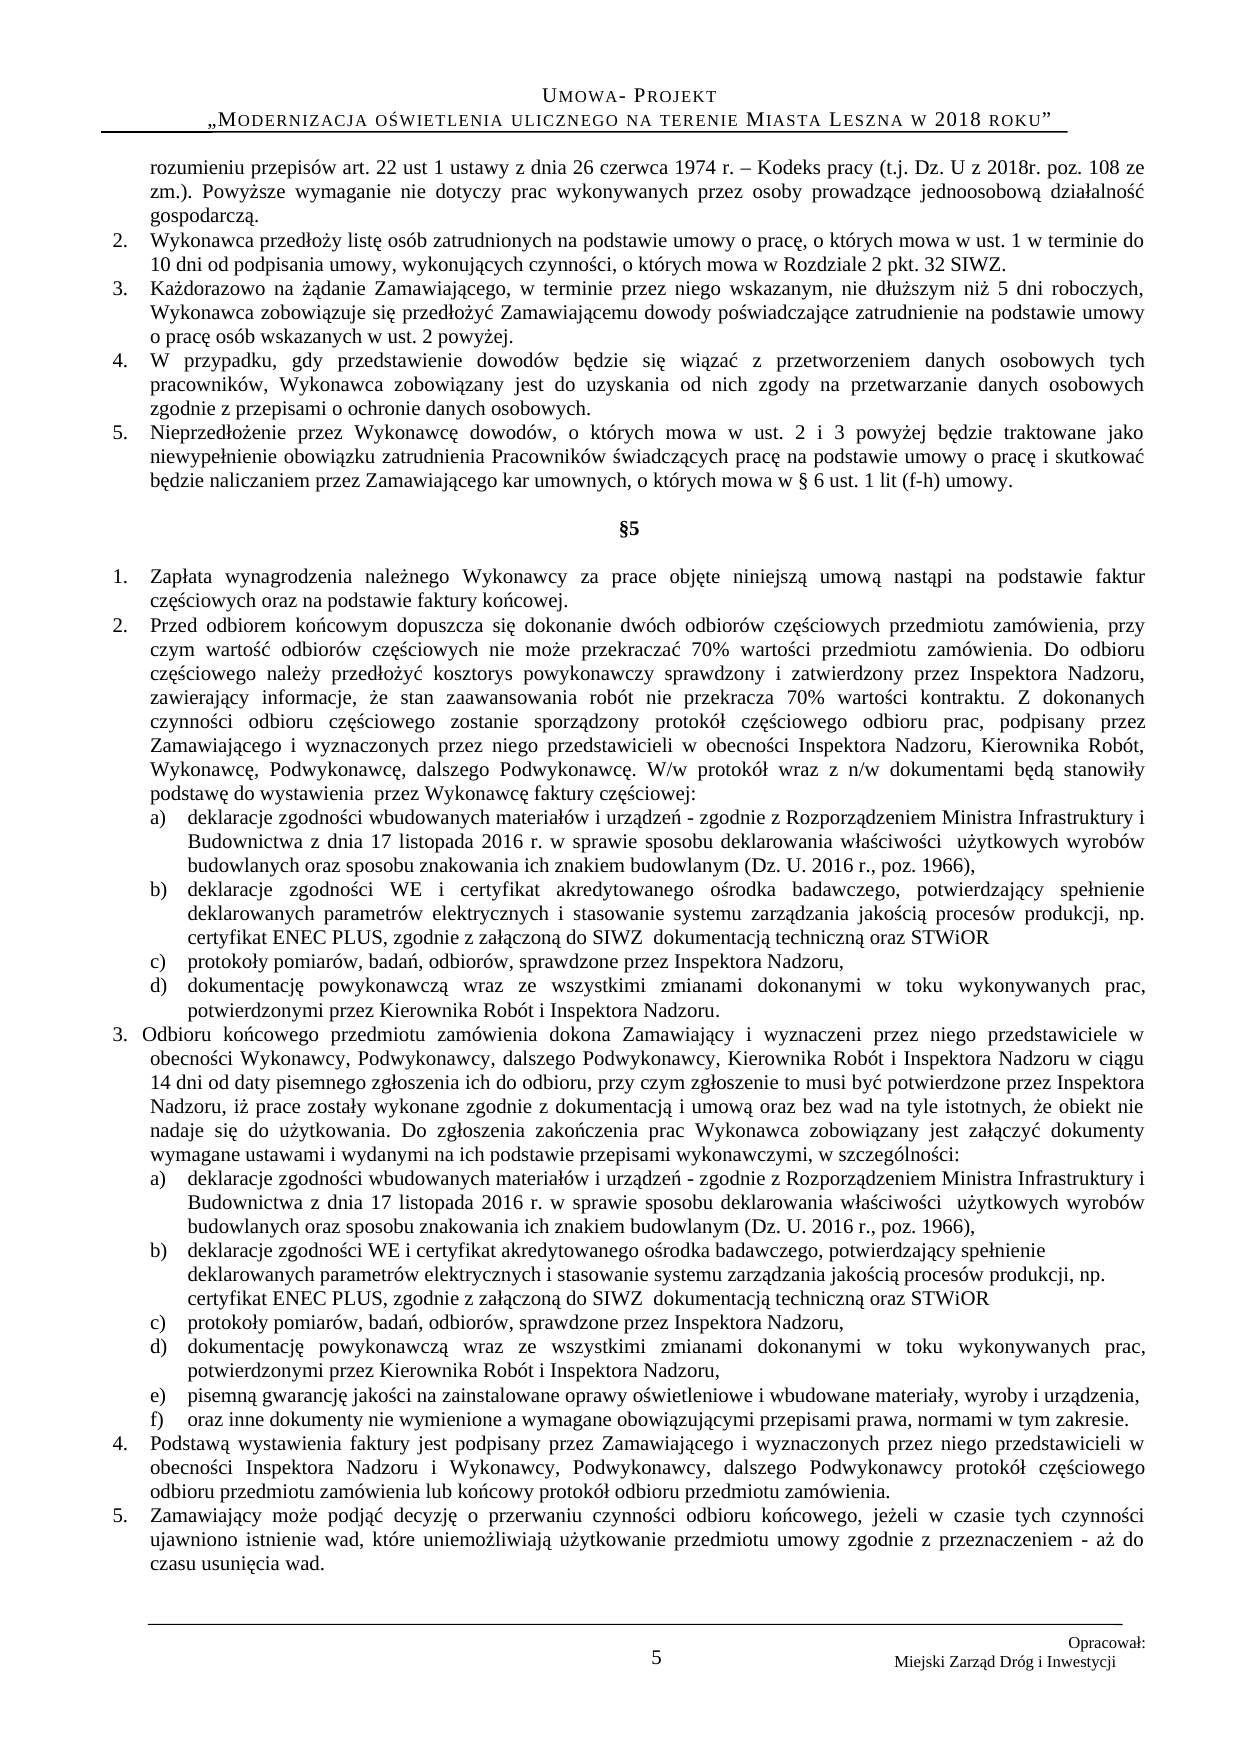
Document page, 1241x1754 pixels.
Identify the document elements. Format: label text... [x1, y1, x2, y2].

list deklaracje zgodności WE i certyfikat akredytowanego ośrodka badawczego, potwierdzający spełnienie deklarowanych parametrów elektrycznych i stasowanie systemu zarządzania jakością procesów produkcji, np. certyfikat ENEC PLUS, zgodnie z załączoną do SIWZ dokumentacją techniczną oraz STWiOR [150, 1238, 1146, 1310]
list dokumentację powykonawczą wraz ze wszystkimi zmianami dokonanymi w toku wykonywanych prac, potwierdzonymi przez Kierownika Robót i Inspektora Nadzoru. [150, 973, 1146, 1022]
list protokoły pomiarów, badań, odbiorów, sprawdzone przez Inspektora Nadzoru, [150, 949, 1146, 973]
list Nieprzedłożenie przez Wykonawcę dowodów, o których mowa w ust. 2 i 3 powyżej będzie traktowane jako niewypełnienie obowiązku zatrudnienia Pracowników świadczących pracę na podstawie umowy o pracę i skutkować będzie naliczaniem przez Zamawiającego kar umownych, o których mowa w § 6 ust. 1 lit (f-h) umowy. [112, 420, 1146, 492]
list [112, 155, 1146, 227]
list oraz inne dokumenty nie wymienione a wymagane obowiązującymi przepisami prawa, normami w tym zakresie. [150, 1407, 1146, 1431]
list dokumentację powykonawczą wraz ze wszystkimi zmianami dokonanymi w toku wykonywanych prac, potwierdzonymi przez Kierownika Robót i Inspektora Nadzoru, [150, 1334, 1146, 1382]
list Zamawiający może podjąć decyzję o przerwaniu czynności odbioru końcowego, jeżeli w czasie tych czynności ujawniono istnienie wad, które uniemożliwiają użytkowanie przedmiotu umowy zgodnie z przeznaczeniem - aż do czasu usunięcia wad. [112, 1503, 1146, 1575]
list protokoły pomiarów, badań, odbiorów, sprawdzone przez Inspektora Nadzoru, [150, 1310, 1146, 1334]
list Każdorazowo na żądanie Zamawiającego, w terminie przez niego wskazanym, nie dłuższym niż 5 dni roboczych, Wykonawca zobowiązuje się przedłożyć Zamawiającemu dowody poświadczające zatrudnienie na podstawie umowy o pracę osób wskazanych w ust. 2 powyżej. [112, 276, 1146, 348]
text §5 [112, 516, 1146, 540]
list deklaracje zgodności wbudowanych materiałów i urządzeń - zgodnie z Rozporządzeniem Ministra Infrastruktury i Budownictwa z dnia 17 listopada 2016 r. w sprawie sposobu deklarowania właściwości użytkowych wyrobów budowlanych oraz sposobu znakowania ich znakiem budowlanym (Dz. U. 2016 r., poz. 1966), [150, 805, 1146, 877]
list Zapłata wynagrodzenia należnego Wykonawcy za prace objęte niniejszą umową nastąpi na podstawie faktur częściowych oraz na podstawie faktury końcowej. [112, 564, 1146, 612]
list deklaracje zgodności WE i certyfikat akredytowanego ośrodka badawczego, potwierdzający spełnienie deklarowanych parametrów elektrycznych i stasowanie systemu zarządzania jakością procesów produkcji, np. certyfikat ENEC PLUS, zgodnie z załączoną do SIWZ dokumentacją techniczną oraz STWiOR [150, 877, 1146, 949]
list deklaracje zgodności wbudowanych materiałów i urządzeń - zgodnie z Rozporządzeniem Ministra Infrastruktury i Budownictwa z dnia 17 listopada 2016 r. w sprawie sposobu deklarowania właściwości użytkowych wyrobów budowlanych oraz sposobu znakowania ich znakiem budowlanym (Dz. U. 2016 r., poz. 1966), [150, 1166, 1146, 1238]
list pisemną gwarancję jakości na zainstalowane oprawy oświetleniowe i wbudowane materiały, wyroby i urządzenia, [150, 1382, 1146, 1407]
list Odbioru końcowego przedmiotu zamówienia dokona Zamawiający i wyznaczeni przez niego przedstawiciele w obecności Wykonawcy, Podwykonawcy, dalszego Podwykonawcy, Kierownika Robót i Inspektora Nadzoru w ciągu 14 dni od daty pisemnego zgłoszenia ich do odbioru, przy czym zgłoszenie to musi być potwierdzone przez Inspektora Nadzoru, iż prace zostały wykonane zgodnie z dokumentacją i umową oraz bez wad na tyle istotnych, że obiekt nie nadaje się do użytkowania. Do zgłoszenia zakończenia prac Wykonawca zobowiązany jest załączyć dokumenty wymagane ustawami i wydanymi na ich podstawie przepisami wykonawczymi, w szczególności: [112, 1022, 1146, 1166]
list Przed odbiorem końcowym dopuszcza się dokonanie dwóch odbiorów częściowych przedmiotu zamówienia, przy czym wartość odbiorów częściowych nie może przekraczać 70% wartości przedmiotu zamówienia. Do odbioru częściowego należy przedłożyć kosztorys powykonawczy sprawdzony i zatwierdzony przez Inspektora Nadzoru, zawierający informacje, że stan zaawansowania robót nie przekracza 70% wartości kontraktu. Z dokonanych czynności odbioru częściowego zostanie sporządzony protokół częściowego odbioru prac, podpisany przez Zamawiającego i wyznaczonych przez niego przedstawicieli w obecności Inspektora Nadzoru, Kierownika Robót, Wykonawcę, Podwykonawcę, dalszego Podwykonawcę. W/w protokół wraz z n/w dokumentami będą stanowiły podstawę do wystawienia przez Wykonawcę faktury częściowej: [112, 612, 1146, 805]
list W przypadku, gdy przedstawienie dowodów będzie się wiązać z przetworzeniem danych osobowych tych pracowników, Wykonawca zobowiązany jest do uzyskania od nich zgody na przetwarzanie danych osobowych zgodnie z przepisami o ochronie danych osobowych. [112, 348, 1146, 420]
list Podstawą wystawienia faktury jest podpisany przez Zamawiającego i wyznaczonych przez niego przedstawicieli w obecności Inspektora Nadzoru i Wykonawcy, Podwykonawcy, dalszego Podwykonawcy protokół częściowego odbioru przedmiotu zamówienia lub końcowy protokół odbioru przedmiotu zamówienia. [112, 1431, 1146, 1503]
list Wykonawca przedłoży listę osób zatrudnionych na podstawie umowy o pracę, o których mowa w ust. 1 w terminie do 10 dni od podpisania umowy, wykonujących czynności, o których mowa w Rozdziale 2 pkt. 32 SIWZ. [112, 227, 1146, 276]
